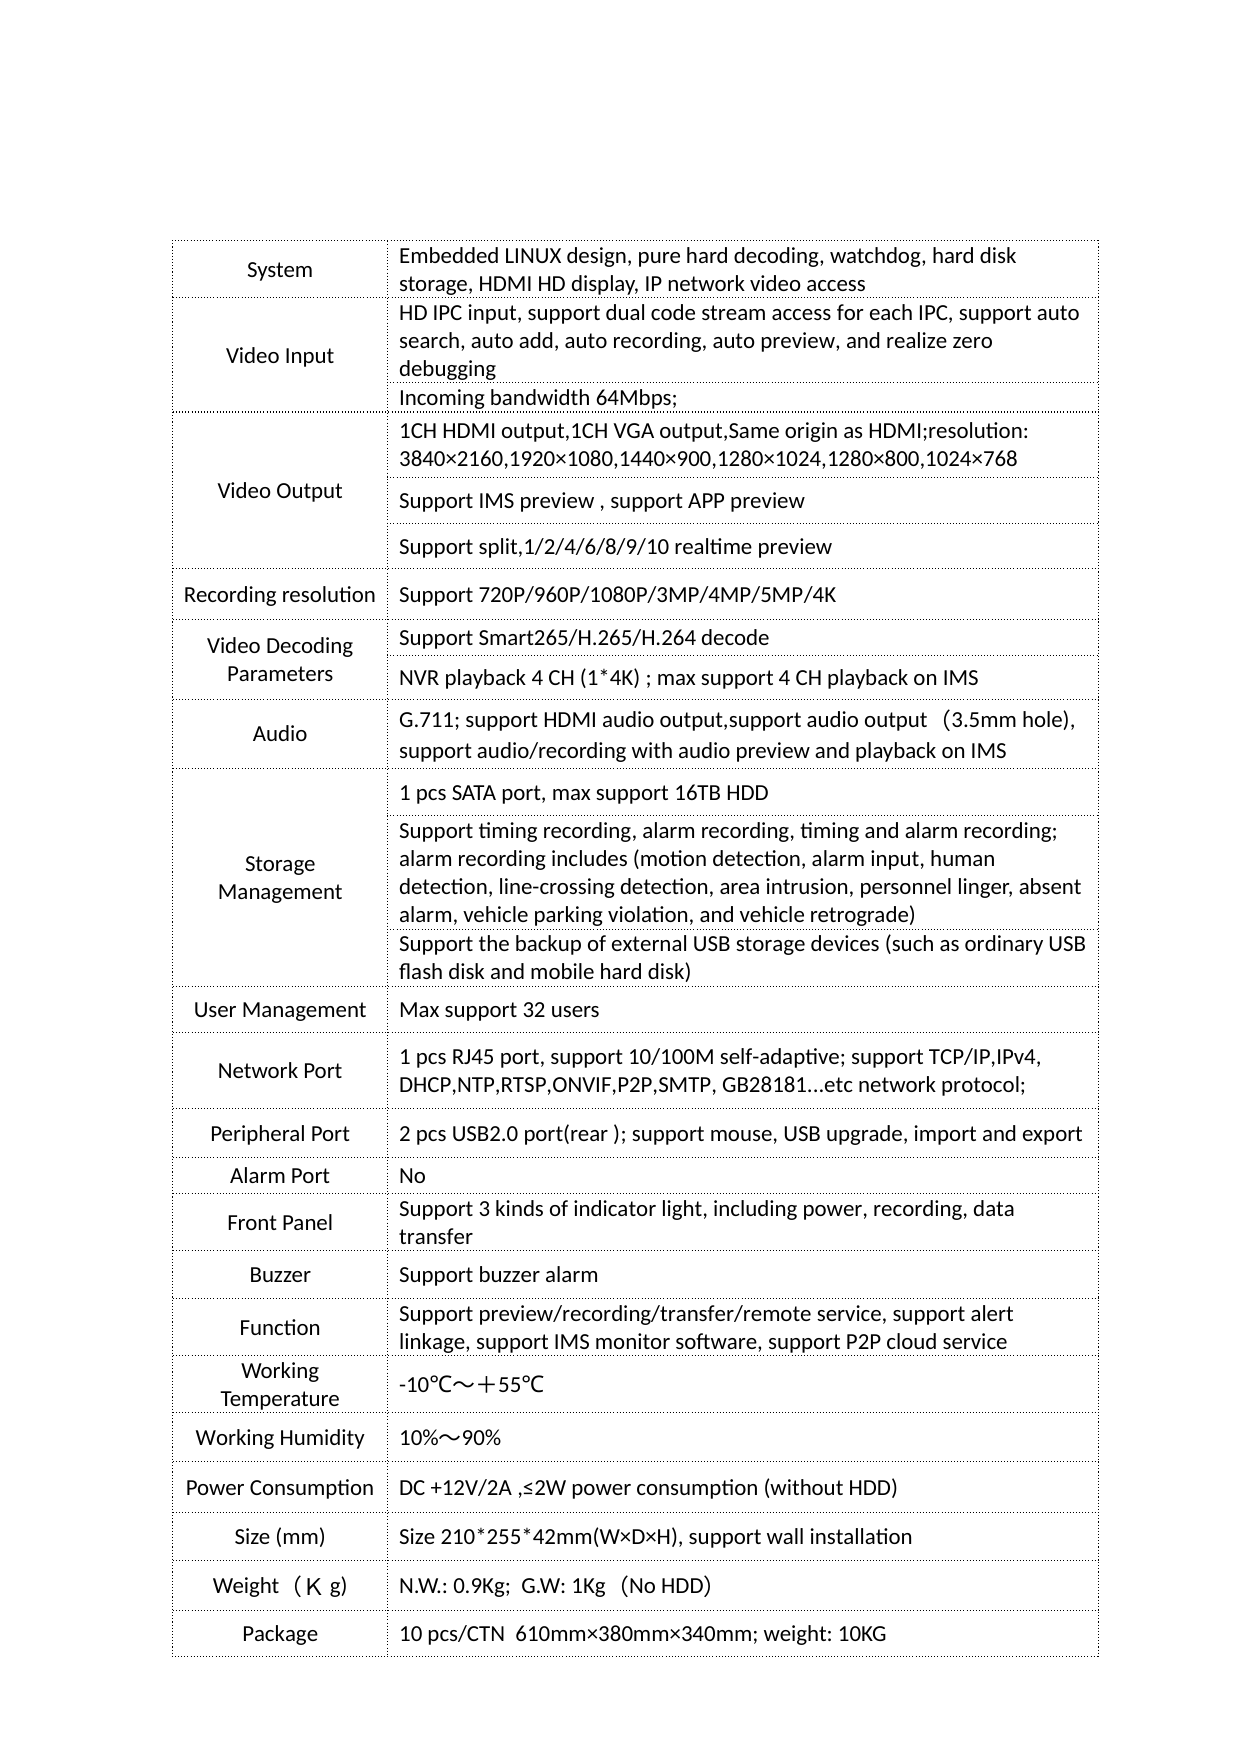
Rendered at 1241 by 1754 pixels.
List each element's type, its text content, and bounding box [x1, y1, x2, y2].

table_cell Support buzzer alarm [388, 1250, 1099, 1298]
table_cell G.711; support HDMI audio output,support audio output（3.5mm hole), support audio/recording with audio preview and playback on IMS [388, 699, 1099, 767]
table_cell 1CH HDMI output,1CH VGA output,Same origin as HDMI;resolution: 3840×2160,1920×1080,1440×900,1280×1024,1280×800,1024×768 [388, 411, 1099, 477]
table_cell No [388, 1157, 1099, 1193]
table_cell Support the backup of external USB storage devices (such as ordinary USB flash disk and mobile hard disk) [388, 929, 1099, 986]
table_cell NVR playback 4 CH (1*4K) ; max support 4 CH playback on IMS [388, 655, 1099, 698]
table_cell Max support 32 users [388, 986, 1099, 1032]
table_cell Working Temperature [172, 1355, 388, 1412]
table_header Embedded LINUX design, pure hard decoding, watchdog, hard disk storage, HDMI HD display, IP network video access [388, 240, 1099, 297]
table_cell Weight（Ｋg) [172, 1560, 388, 1610]
table_cell Front Panel [172, 1193, 388, 1250]
table_header System [172, 240, 388, 297]
table_cell DC +12V/2A ,≤2W power consumption (without HDD) [388, 1461, 1099, 1512]
table_cell Package [172, 1610, 388, 1656]
table_cell Storage Management [172, 768, 388, 986]
table_cell Video Output [172, 411, 388, 568]
table_cell -10℃～＋55℃ [388, 1355, 1099, 1412]
table_cell User Management [172, 986, 388, 1032]
table_cell Support IMS preview , support APP preview [388, 477, 1099, 523]
table_cell Buzzer [172, 1250, 388, 1298]
table_cell Support 3 kinds of indicator light, including power, recording, data transfer [388, 1193, 1099, 1250]
table_cell Support timing recording, alarm recording, timing and alarm recording; alarm recording includes (motion detection, alarm input, human detection, line-crossing detection, area intrusion, personnel linger, absent alarm, vehicle parking violation, and vehicle retrograde) [388, 815, 1099, 928]
table_cell Network Port [172, 1032, 388, 1108]
table_cell Function [172, 1298, 388, 1355]
table_cell 10 pcs/CTN 610mm×380mm×340mm; weight: 10KG [388, 1610, 1099, 1656]
table_cell Support split,1/2/4/6/8/9/10 realtime preview [388, 523, 1099, 568]
table_cell Support 720P/960P/1080P/3MP/4MP/5MP/4K [388, 568, 1099, 619]
table_cell Video Input [172, 297, 388, 411]
table_cell 1 pcs RJ45 port, support 10/100M self-adaptive; support TCP/IP,IPv4, DHCP,NTP,RTSP,ONVIF,P2P,SMTP, GB28181...etc network protocol; [388, 1032, 1099, 1108]
table_cell HD IPC input, support dual code stream access for each IPC, support auto search, auto add, auto recording, auto preview, and realize zero debugging [388, 297, 1099, 382]
table_cell Incoming bandwidth 64Mbps; [388, 382, 1099, 411]
table_cell Power Consumption [172, 1461, 388, 1512]
table_cell Support Smart265/H.265/H.264 decode [388, 619, 1099, 655]
table_cell Video Decoding Parameters [172, 619, 388, 698]
table_cell Support preview/recording/transfer/remote service, support alert linkage, support IMS monitor software, support P2P cloud service [388, 1298, 1099, 1355]
table_cell Size (mm) [172, 1512, 388, 1560]
table_cell Alarm Port [172, 1157, 388, 1193]
table_cell 2 pcs USB2.0 port(rear ); support mouse, USB upgrade, import and export [388, 1108, 1099, 1157]
table_cell Peripheral Port [172, 1108, 388, 1157]
table_cell N.W.: 0.9Kg; G.W: 1Kg（No HDD） [388, 1560, 1099, 1610]
table_cell Recording resolution [172, 568, 388, 619]
table_cell 10%～90% [388, 1412, 1099, 1461]
table_cell Working Humidity [172, 1412, 388, 1461]
table_cell Size 210*255*42mm(W×D×H), support wall installation [388, 1512, 1099, 1560]
table_cell 1 pcs SATA port, max support 16TB HDD [388, 768, 1099, 815]
table_cell Audio [172, 699, 388, 767]
